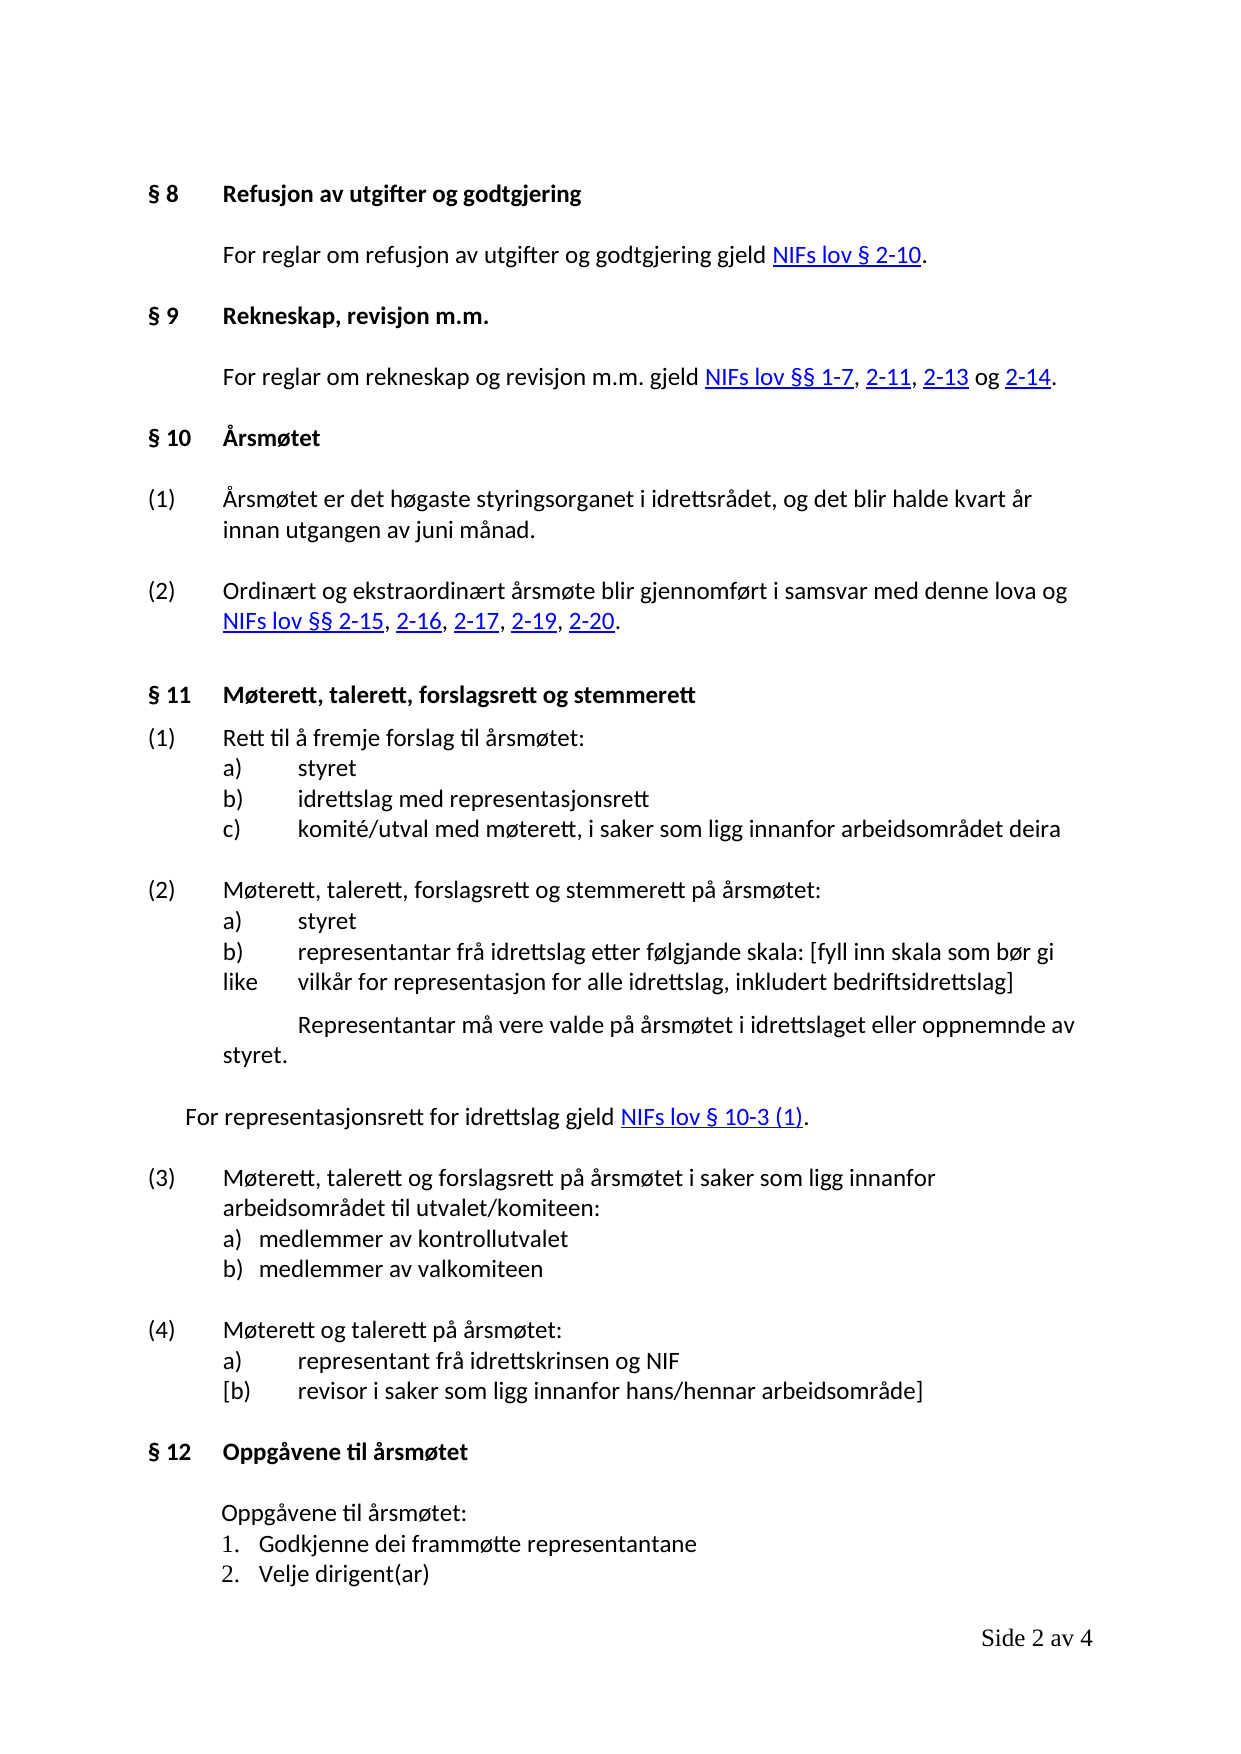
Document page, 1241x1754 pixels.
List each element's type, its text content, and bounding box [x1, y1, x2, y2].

list medlemmer av kontrollutvalet [223, 1223, 1093, 1253]
text § 12 Oppgåvene til årsmøtet [148, 1436, 1093, 1467]
text (1) Årsmøtet er det høgaste styringsorganet i idrettsrådet, og det blir halde kvart år innan utgangen av juni månad. [148, 483, 1093, 544]
text § 10 Årsmøtet [148, 422, 1093, 453]
text (3) Møterett, talerett og forslagsrett på årsmøtet i saker som ligg innanfor arbeidsområdet til utvalet/komiteen: [148, 1162, 1093, 1223]
text (2) Ordinært og ekstraordinært årsmøte blir gjennomført i samsvar med denne lova og NIFs lov §§ 2-15, 2-16, 2-17, 2-19, 2-20. [148, 575, 1093, 636]
text (1) Rett til å fremje forslag til årsmøtet: [148, 722, 1093, 752]
text § 11 Møterett, talerett, forslagsrett og stemmerett [148, 679, 1093, 709]
list Representantar må vere valde på årsmøtet i idrettslaget eller oppnemnde av styret. [223, 1009, 1093, 1070]
text (4) Møterett og talerett på årsmøtet: [148, 1314, 1093, 1345]
text For reglar om refusjon av utgifter og godtgjering gjeld NIFs lov § 2-10. [223, 239, 1093, 270]
text For representasjonsrett for idrettslag gjeld NIFs lov § 10-3 (1). [185, 1101, 1093, 1131]
text Oppgåvene til årsmøtet: [148, 1497, 1093, 1528]
text a) styret [223, 752, 1093, 783]
text b) idrettslag med representasjonsrett [148, 783, 1093, 813]
text (2) Møterett, talerett, forslagsrett og stemmerett på årsmøtet: a) styret b) representantar frå idrettslag etter følgjande skala: [fyll inn skala som bør gi like vilkår for representasjon for alle idrettslag, inkludert bedriftsidrettslag] [148, 874, 1093, 997]
text § 8 Refusjon av utgifter og godtgjering [148, 178, 1093, 209]
list Godkjenne dei frammøtte representantane [221, 1528, 1093, 1558]
text For reglar om rekneskap og revisjon m.m. gjeld NIFs lov §§ 1-7, 2-11, 2-13 og 2-14. [223, 361, 1093, 392]
list Velje dirigent(ar) [221, 1558, 1093, 1589]
text [b) revisor i saker som ligg innanfor hans/hennar arbeidsområde] [223, 1375, 1093, 1406]
text § 9 Rekneskap, revisjon m.m. [148, 300, 1093, 331]
text a) representant frå idrettskrinsen og NIF [223, 1345, 1093, 1375]
text c) komité/utval med møterett, i saker som ligg innanfor arbeidsområdet deira [223, 813, 1093, 844]
list medlemmer av valkomiteen [223, 1253, 1093, 1284]
